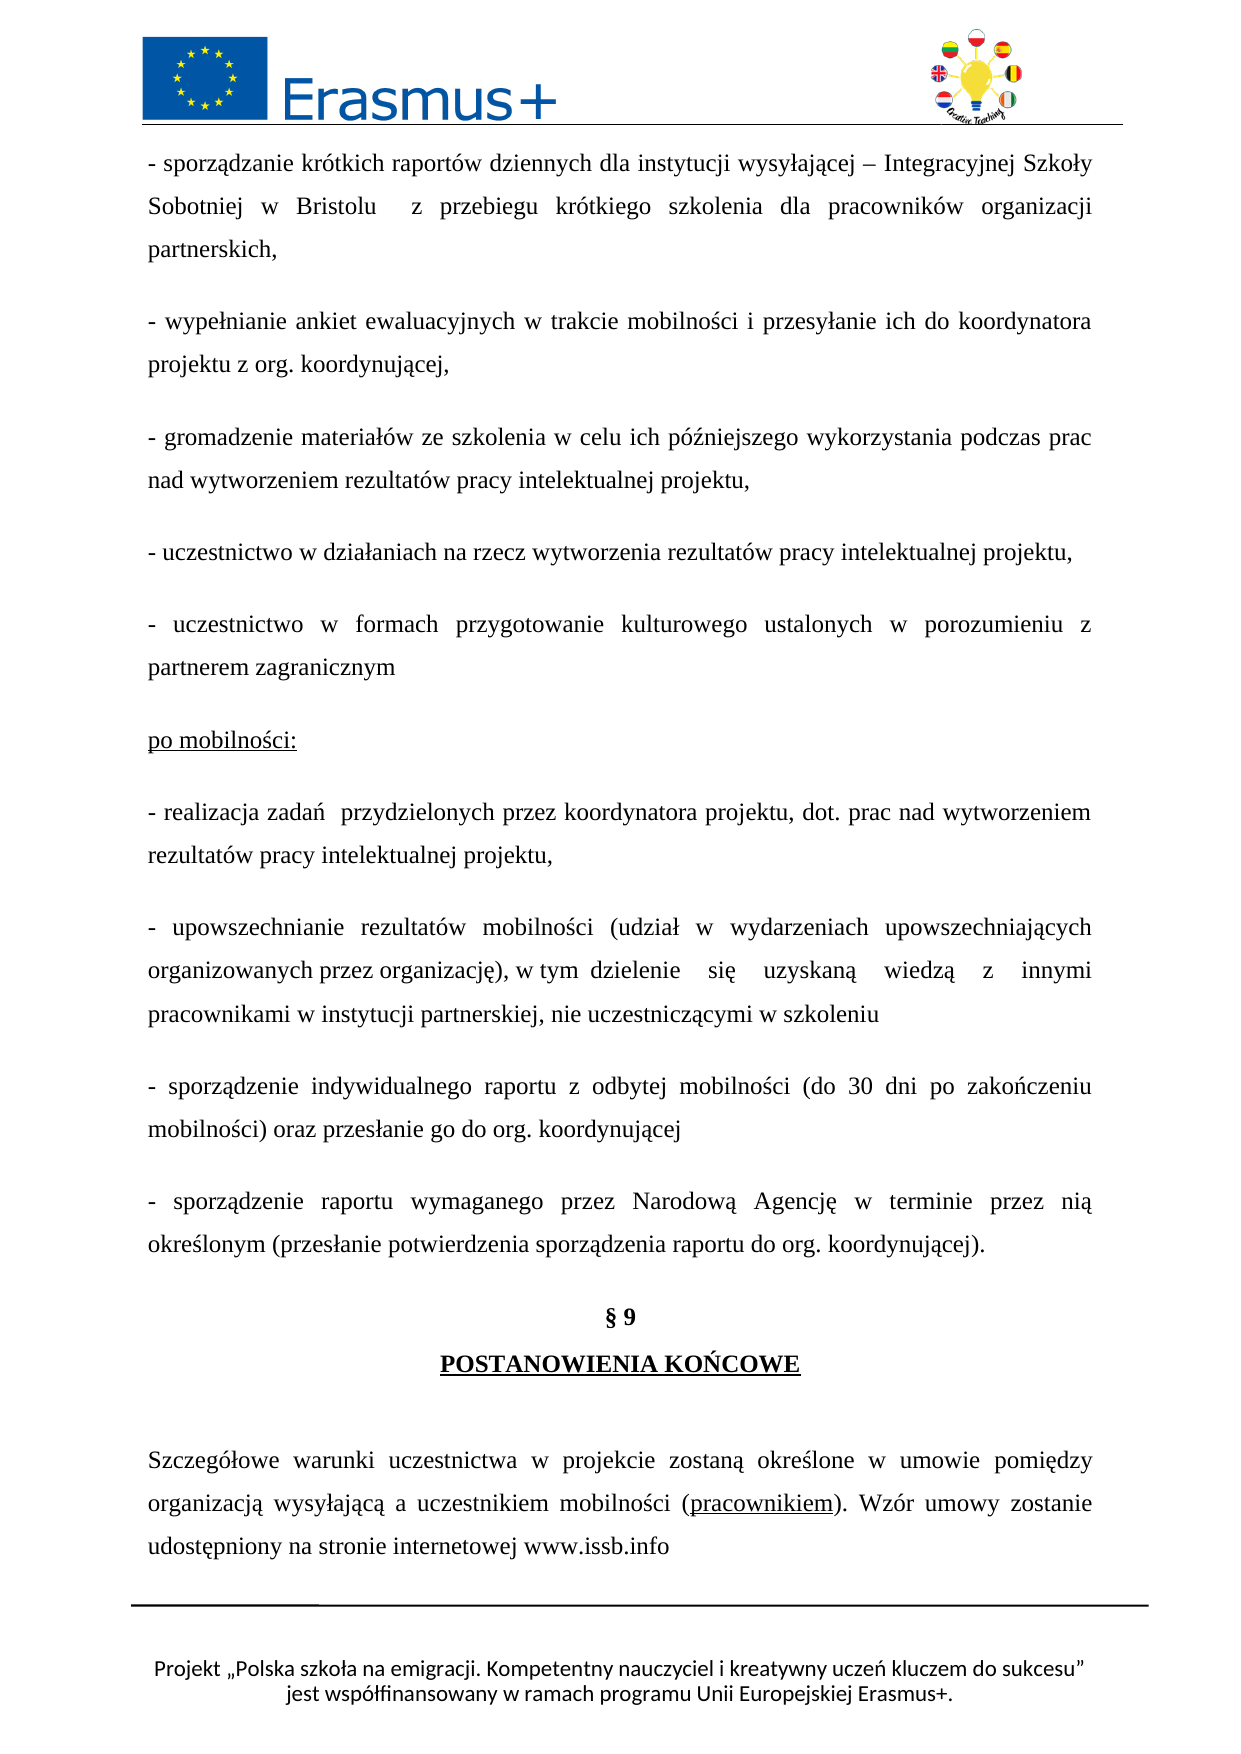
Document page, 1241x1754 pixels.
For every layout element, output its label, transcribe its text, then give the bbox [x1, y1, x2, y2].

text - upowszechnianie rezultatów mobilności (udział w wydarzeniach upowszechniających organizowanych przez organizację), w tym dzielenie się uzyskaną wiedzą z innymi pracownikami w instytucji partnerskiej, nie uczestniczącymi w szkoleniu [148, 912, 1093, 1027]
text - wypełnianie ankiet ewaluacyjnych w trakcie mobilności i przesyłanie ich do koordynatora projektu z org. koordynującej, [148, 306, 1093, 378]
picture [118, 12, 580, 144]
picture [931, 29, 1026, 125]
text § 9 [148, 1302, 1093, 1331]
text - uczestnictwo w działaniach na rzecz wytworzenia rezultatów pracy intelektualnej projektu, [148, 537, 1093, 566]
text - uczestnictwo w formach przygotowanie kulturowego ustalonych w porozumieniu z partnerem zagranicznym [148, 609, 1093, 681]
text - sporządzenie raportu wymaganego przez Narodową Agencję w terminie przez nią określonym (przesłanie potwierdzenia sporządzenia raportu do org. koordynującej). [148, 1186, 1093, 1258]
text Szczegółowe warunki uczestnictwa w projekcie zostaną określone w umowie pomiędzy organizacją wysyłającą a uczestnikiem mobilności (pracownikiem). Wzór umowy zostanie udostępniony na stronie internetowej www.issb.info [148, 1445, 1093, 1560]
text - realizacja zadań przydzielonych przez koordynatora projektu, dot. prac nad wytworzeniem rezultatów pracy intelektualnej projektu, [148, 797, 1093, 869]
text - sporządzenie indywidualnego raportu z odbytej mobilności (do 30 dni po zakończeniu mobilności) oraz przesłanie go do org. koordynującej [148, 1071, 1093, 1143]
text - gromadzenie materiałów ze szkolenia w celu ich późniejszego wykorzystania podczas prac nad wytworzeniem rezultatów pracy intelektualnej projektu, [148, 422, 1093, 493]
text po mobilności: [148, 725, 1093, 753]
text - sporządzanie krótkich raportów dziennych dla instytucji wysyłającej – Integracyjnej Szkoły Sobotniej w Bristolu z przebiegu krótkiego szkolenia dla pracowników organizacji partnerskich, [148, 148, 1093, 263]
text POSTANOWIENIA KOŃCOWE [148, 1349, 1093, 1378]
